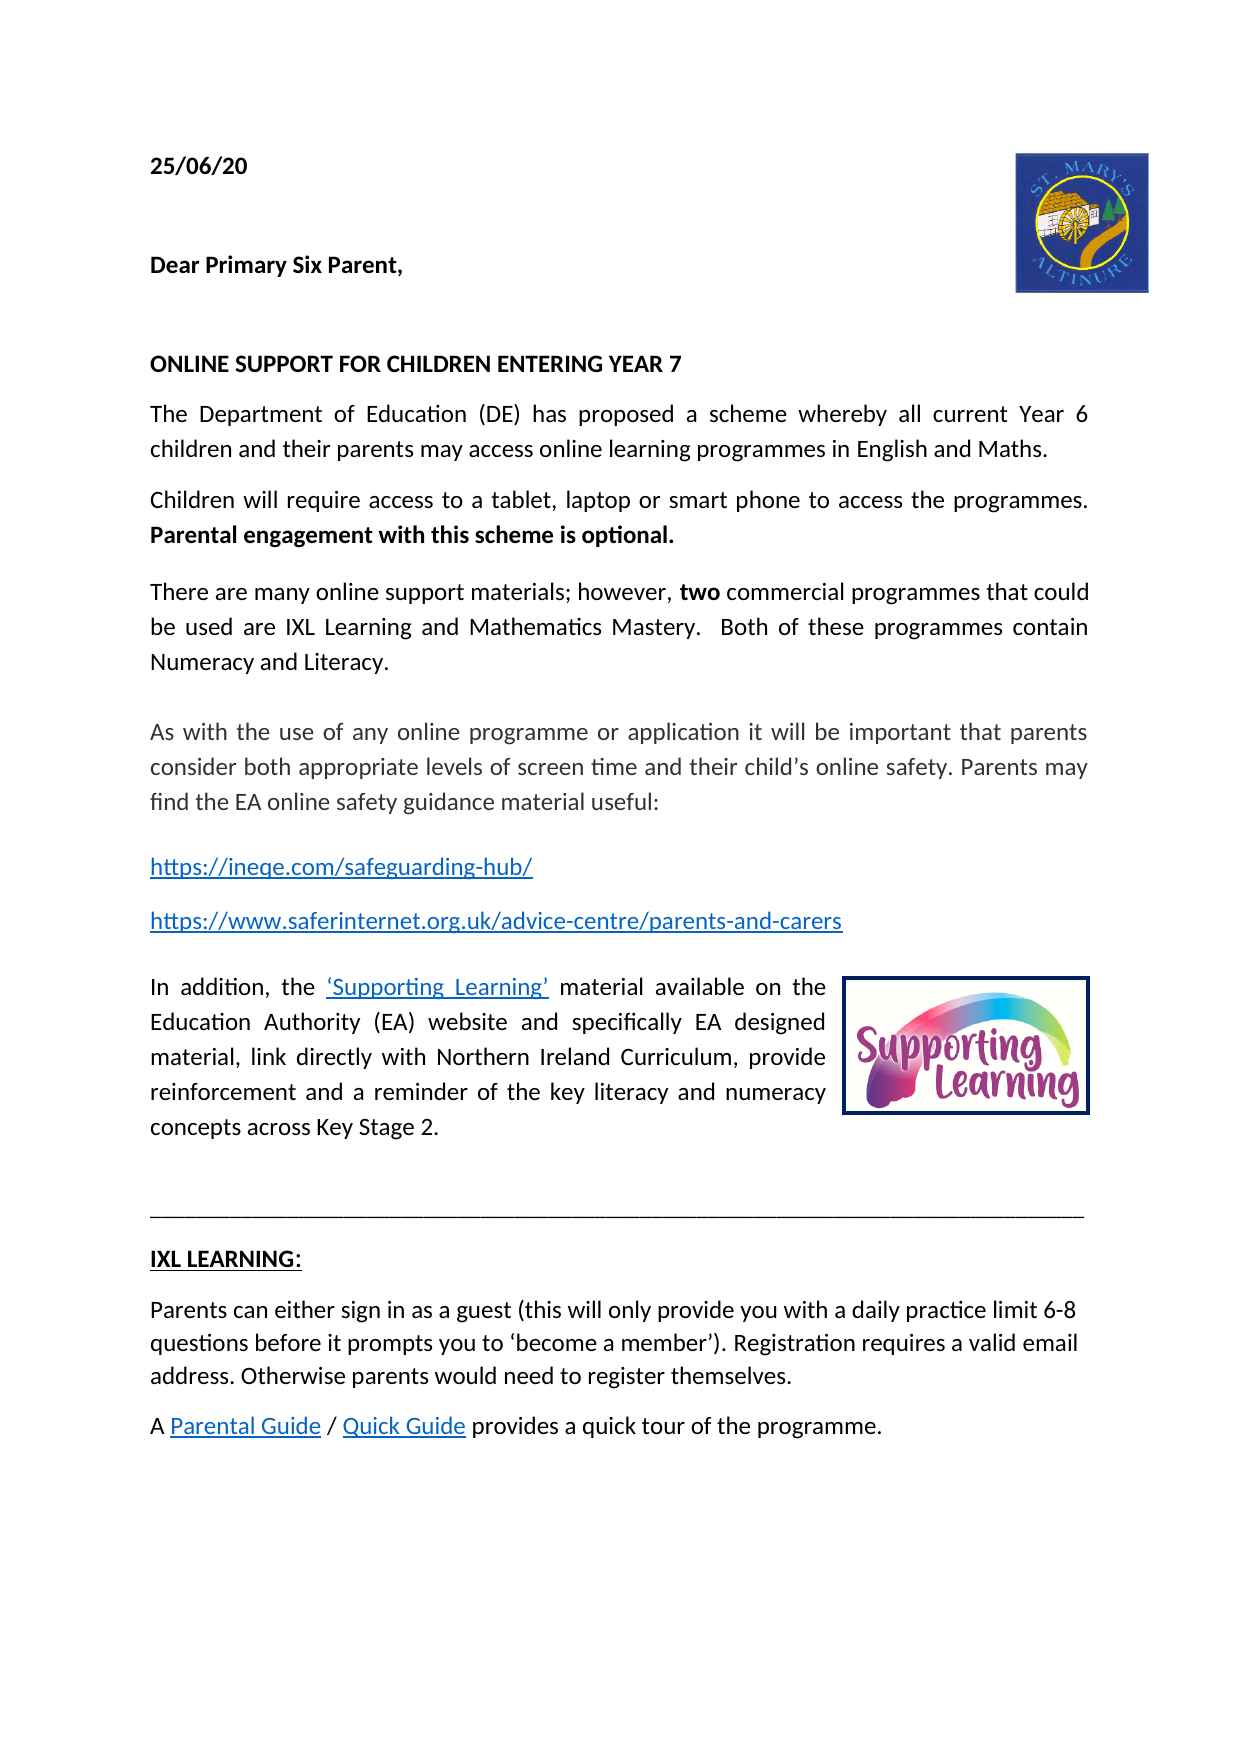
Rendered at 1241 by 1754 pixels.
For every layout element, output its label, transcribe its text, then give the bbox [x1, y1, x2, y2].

text https://www.saferinternet.org.uk/advice-centre/parents-and-carers [150, 901, 1090, 936]
text As with the use of any online programme or application it will be important that parents consider both appropriate levels of screen time and their child’s online safety. Parents may find the EA online safety guidance material useful: [150, 711, 1090, 816]
text There are many online support materials; however, two commercial programmes that could be used are IXL Learning and Mathematics Mastery. Both of these programmes contain Numeracy and Literacy. [150, 571, 1090, 676]
text In addition, the ‘Supporting Learning’ material available on the Education Authority (EA) website and specifically EA designed material, link directly with Northern Ireland Curriculum, provide reinforcement and a reminder of the key literacy and numeracy concepts across Key Stage 2. [150, 971, 1090, 1141]
text IXL LEARNING: [150, 1239, 1090, 1275]
text https://ineqe.com/safeguarding-hub/ [150, 851, 1090, 882]
text The Department of Education (DE) has proposed a scheme whereby all current Year 6 children and their parents may access online learning programmes in English and Maths. [150, 398, 1090, 463]
picture [846, 980, 1086, 1111]
text A Parental Guide / Quick Guide provides a quick tour of the programme. [150, 1410, 1090, 1441]
picture [1014, 151, 1149, 292]
text Parents can either sign in as a guest (this will only provide you with a daily practice limit 6-8 questions before it prompts you to ‘become a member’). Registration requires a valid email address. Otherwise parents would need to register themselves. [150, 1295, 1090, 1391]
text Dear Primary Six Parent, [150, 249, 1014, 280]
text __________________________________________________________________________________ [150, 1162, 1090, 1221]
text 25/06/20 [150, 150, 1090, 181]
text Children will require access to a tablet, laptop or smart phone to access the programmes. Parental engagement with this scheme is optional. [150, 484, 1090, 550]
text ONLINE SUPPORT FOR CHILDREN ENTERING YEAR 7 [150, 348, 1090, 379]
